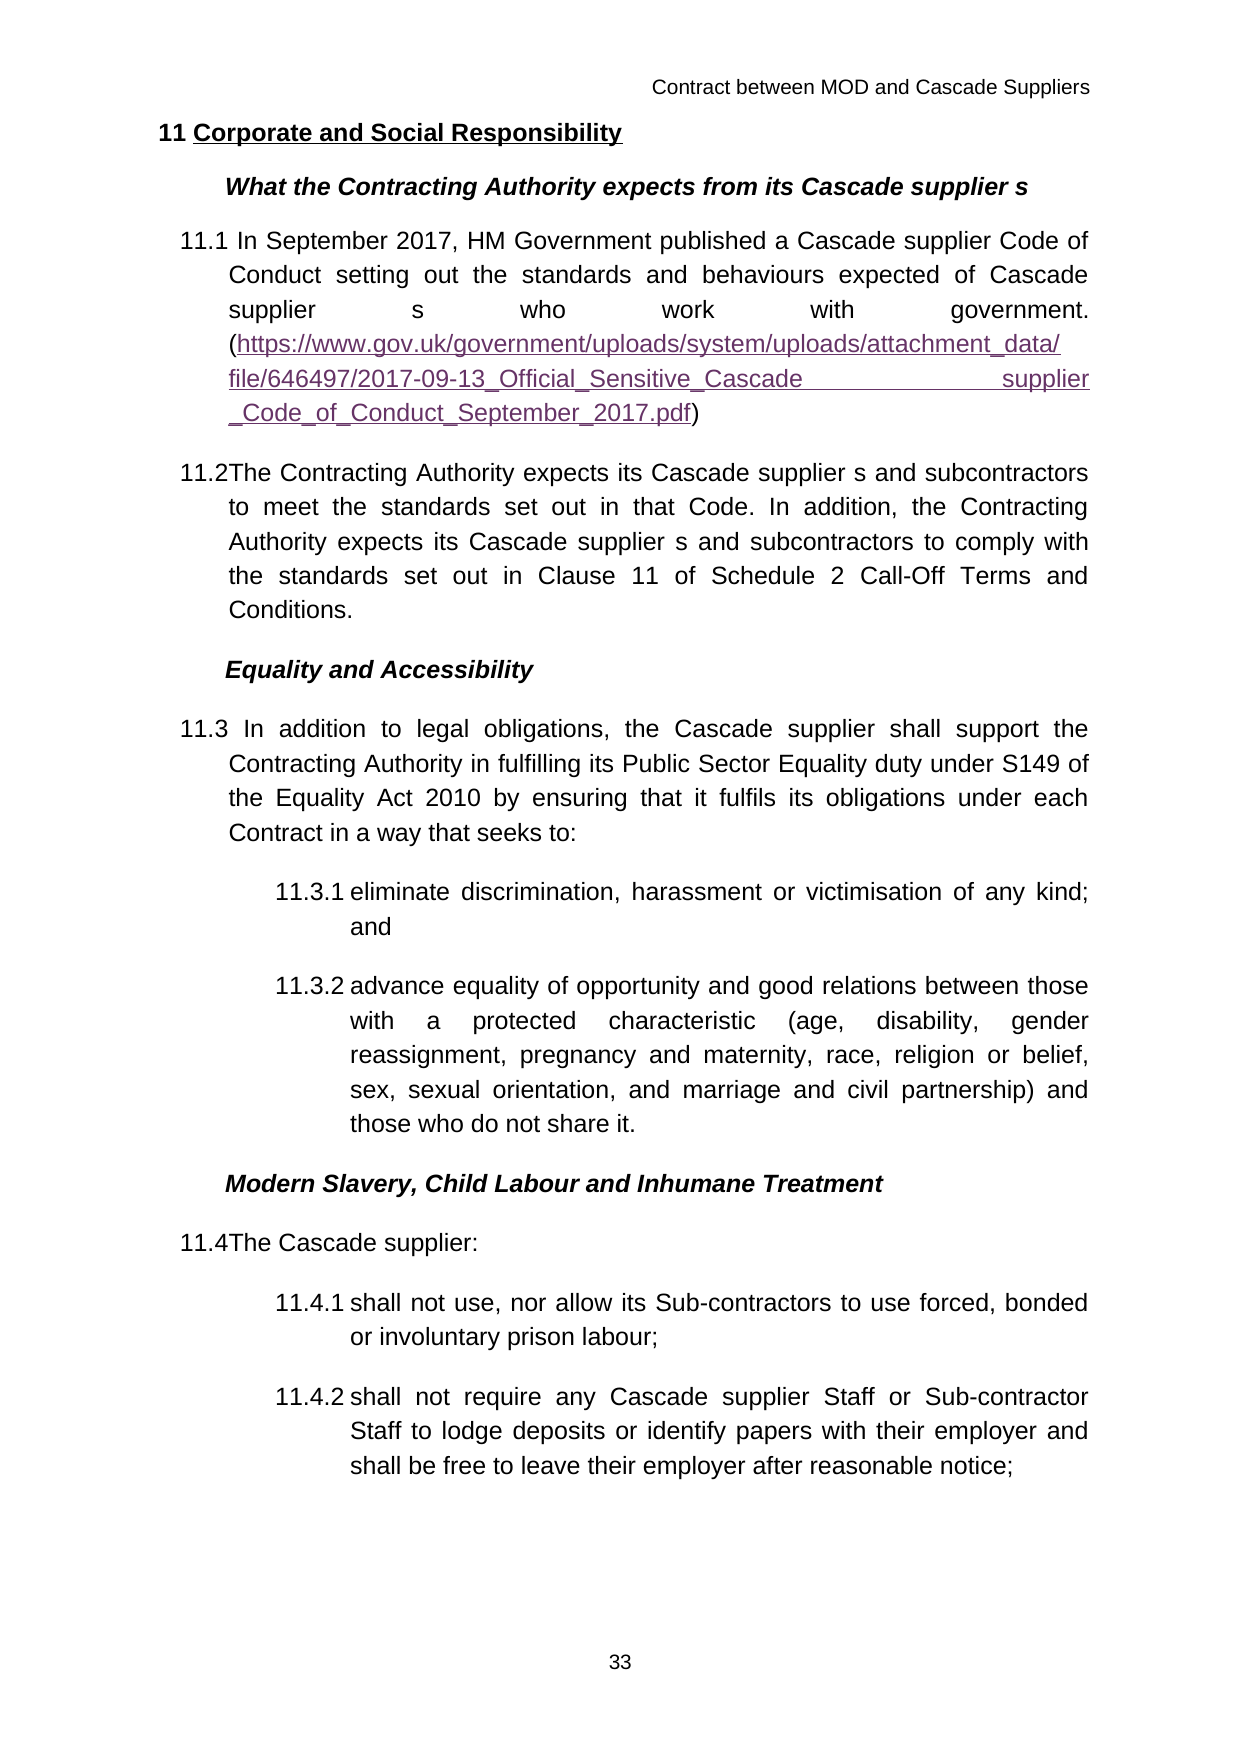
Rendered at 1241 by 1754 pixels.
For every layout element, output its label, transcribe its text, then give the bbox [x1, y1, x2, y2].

subtitle In September 2017, HM Government published a Cascade supplier Code of Conduct setting out the standards and behaviours expected of Cascade supplier s who work with government. (https://www.gov.uk/government/uploads/system/uploads/attachment_data/file/646497/2017-09-13_Official_Sensitive_Cascade supplier _Code_of_Conduct_September_2017.pdf) [179, 226, 1090, 427]
subtitle Modern Slavery, Child Labour and Inhumane Treatment [225, 1169, 1090, 1197]
subtitle eliminate discrimination, harassment or victimisation of any kind; and [275, 877, 1090, 941]
subtitle Equality and Accessibility [225, 655, 1090, 684]
subtitle 11 Corporate and Social Responsibility [158, 118, 1090, 147]
subtitle In addition to legal obligations, the Cascade supplier shall support the Contracting Authority in fulfilling its Public Sector Equality duty under S149 of the Equality Act 2010 by ensuring that it fulfils its obligations under each Contract in a way that seeks to: [179, 714, 1090, 847]
subtitle shall not use, nor allow its Sub-contractors to use forced, bonded or involuntary prison labour; [275, 1288, 1090, 1351]
subtitle The Contracting Authority expects its Cascade supplier s and subcontractors to meet the standards set out in that Code. In addition, the Contracting Authority expects its Cascade supplier s and subcontractors to comply with the standards set out in Clause 11 of Schedule 2 Call-Off Terms and Conditions. [179, 458, 1090, 624]
subtitle shall not require any Cascade supplier Staff or Sub-contractor Staff to lodge deposits or identify papers with their employer and shall be free to leave their employer after reasonable notice; [275, 1382, 1090, 1479]
subtitle The Cascade supplier: [179, 1228, 1090, 1257]
subtitle What the Contracting Authority expects from its Cascade supplier s [225, 172, 1090, 201]
subtitle advance equality of opportunity and good relations between those with a protected characteristic (age, disability, gender reassignment, pregnancy and maternity, race, religion or belief, sex, sexual orientation, and marriage and civil partnership) and those who do not share it. [275, 971, 1090, 1138]
